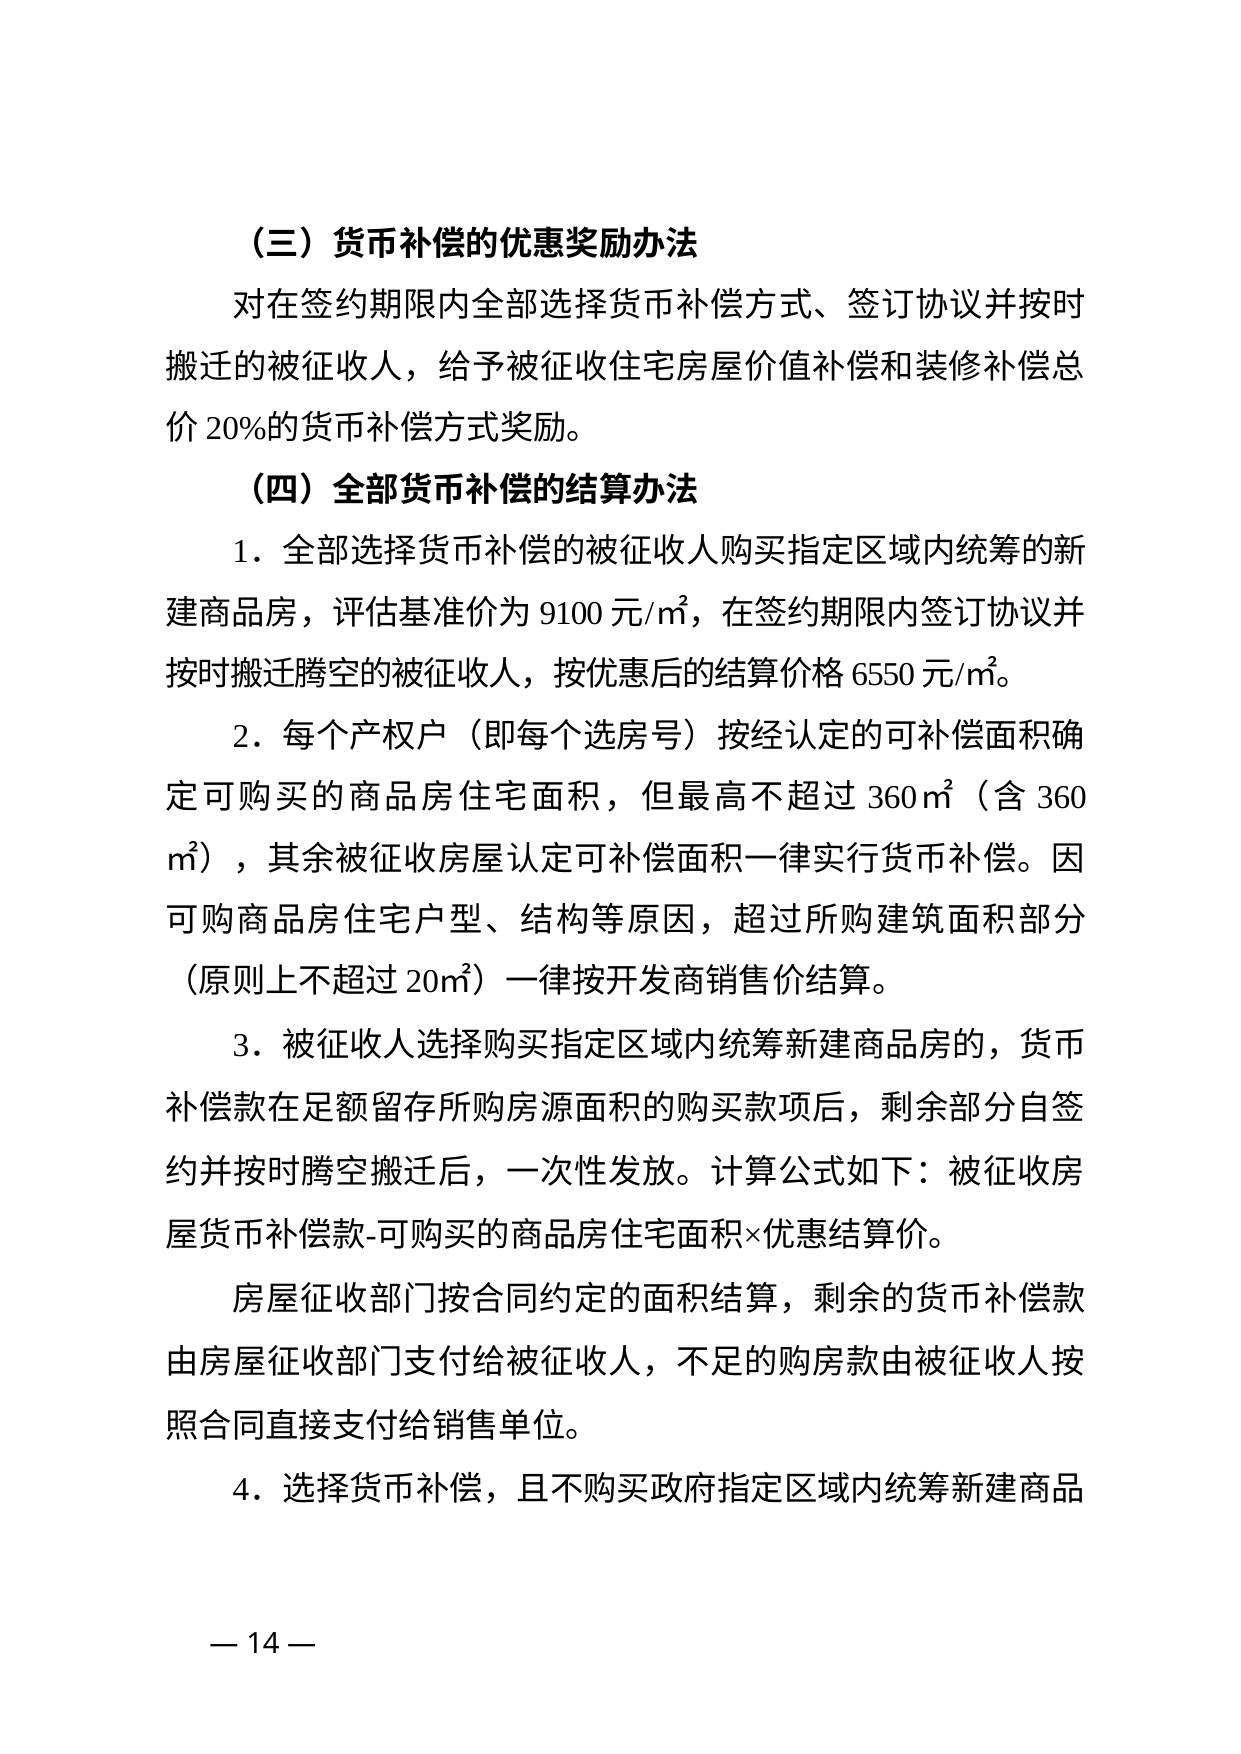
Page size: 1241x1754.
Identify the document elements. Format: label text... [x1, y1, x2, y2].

text 房屋征收部门按合同约定的面积结算，剩余的货币补偿款由房屋征收部门支付给被征收人，不足的购房款由被征收人按照合同直接支付给销售单位。 [165, 1259, 1087, 1450]
text （四）全部货币补偿的结算办法 [165, 452, 1087, 513]
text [165, 1450, 1087, 1513]
text 2．每个产权户（即每个选房号）按经认定的可补偿面积确定可购买的商品房住宅面积，但最高不超过360㎡（含360㎡），其余被征收房屋认定可补偿面积一律实行货币补偿。因可购商品房住宅户型、结构等原因，超过所购建筑面积部分（原则上不超过20㎡）一律按开发商销售价结算。 [165, 698, 1087, 1005]
text 对在签约期限内全部选择货币补偿方式、签订协议并按时搬迁的被征收人，给予被征收住宅房屋价值补偿和装修补偿总价20%的货币补偿方式奖励。 [165, 268, 1087, 452]
text （三）货币补偿的优惠奖励办法 [165, 206, 1087, 268]
text 1．全部选择货币补偿的被征收人购买指定区域内统筹的新建商品房，评估基准价为9100元/㎡，在签约期限内签订协议并按时搬迁腾空的被征收人，按优惠后的结算价格6550元/㎡。 [165, 513, 1087, 698]
text 3．被征收人选择购买指定区域内统筹新建商品房的，货币补偿款在足额留存所购房源面积的购买款项后，剩余部分自签约并按时腾空搬迁后，一次性发放。计算公式如下：被征收房屋货币补偿款-可购买的商品房住宅面积×优惠结算价。 [165, 1005, 1087, 1259]
